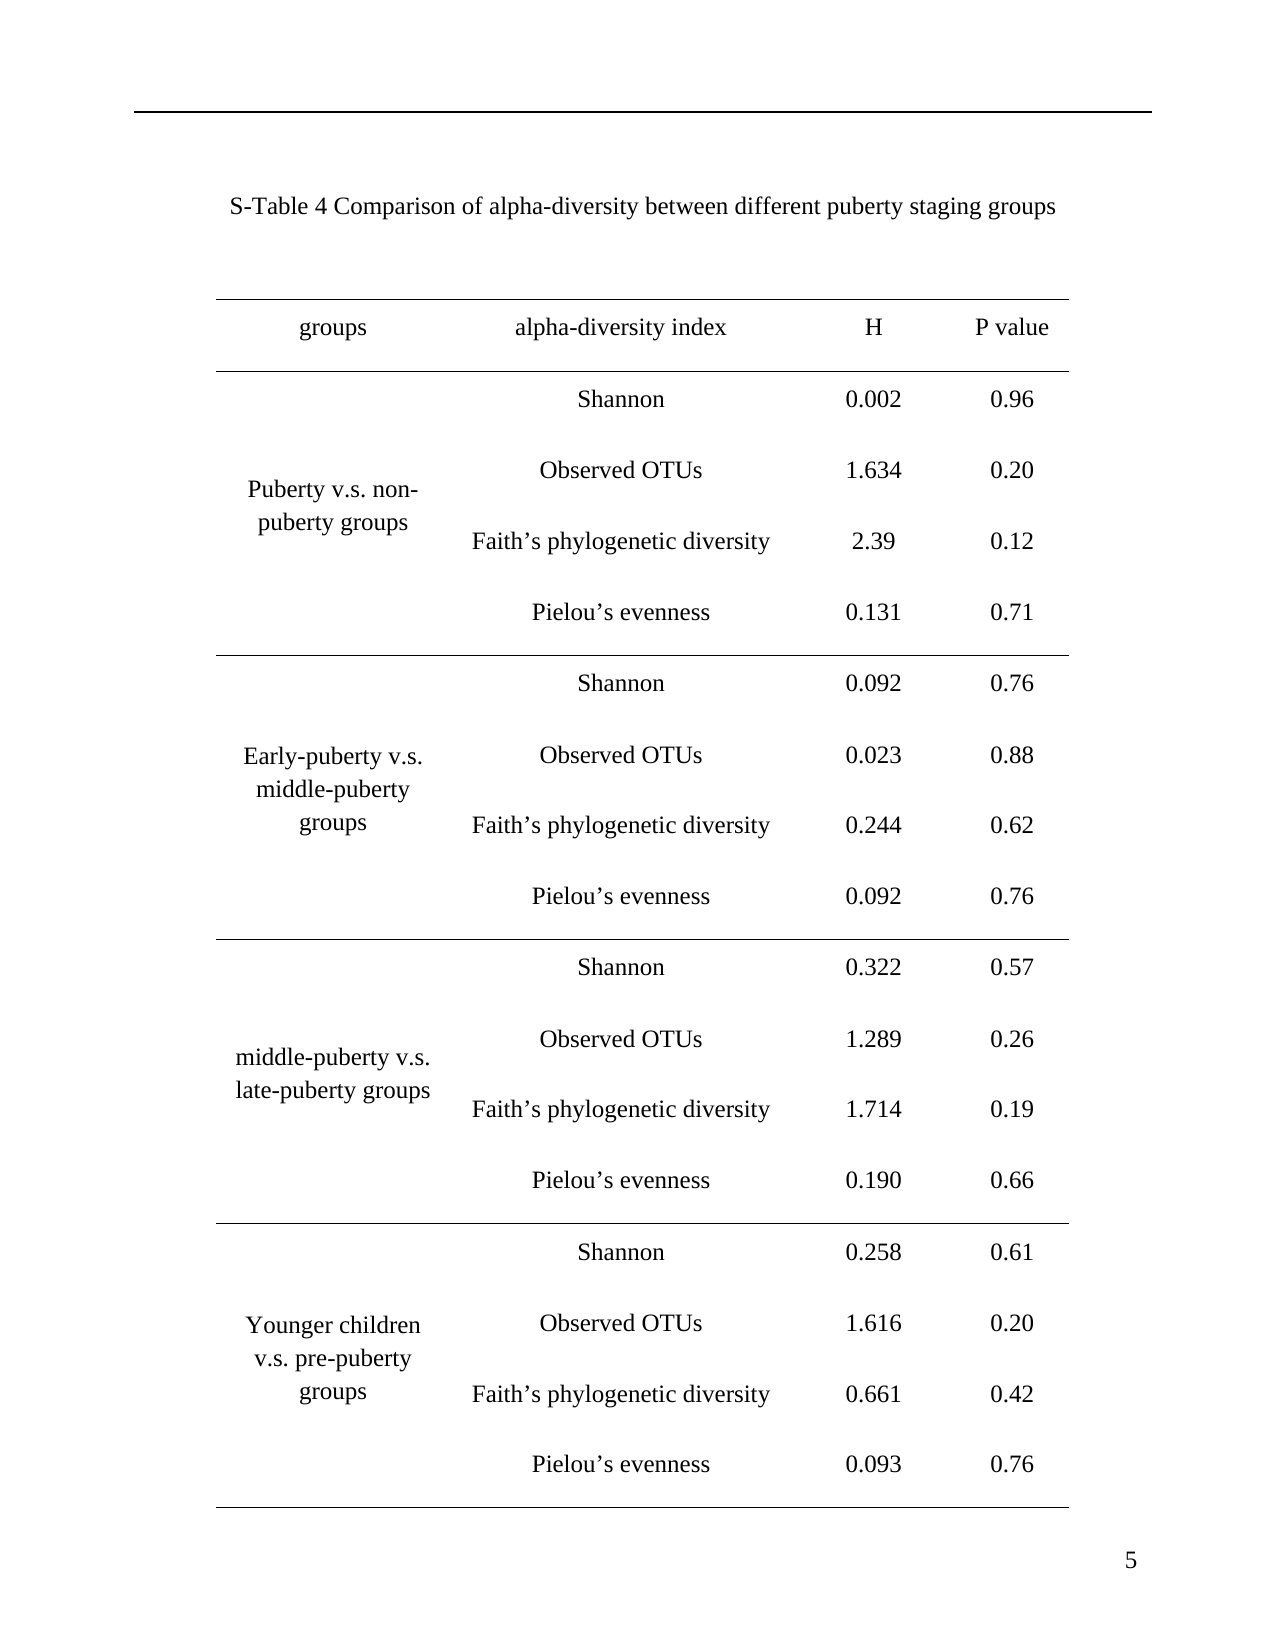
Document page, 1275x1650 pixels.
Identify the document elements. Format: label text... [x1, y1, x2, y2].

table_header H [792, 300, 955, 371]
table_cell 0.131 [792, 584, 955, 655]
table_cell Pielou’s evenness [450, 1153, 792, 1223]
table_cell 0.258 [792, 1224, 955, 1294]
table_cell Younger children v.s. pre-puberty groups [216, 1224, 449, 1507]
table_cell 0.092 [792, 656, 955, 726]
table_cell 0.62 [955, 798, 1069, 868]
table_header groups [216, 300, 449, 371]
table_header alpha-diversity index [450, 300, 792, 371]
table_cell middle-puberty v.s. late-puberty groups [216, 940, 449, 1223]
table_cell Pielou’s evenness [450, 1437, 792, 1507]
table_cell 0.002 [792, 372, 955, 442]
table_cell Faith’s phylogenetic diversity [450, 1366, 792, 1437]
table_cell Pielou’s evenness [450, 868, 792, 939]
table_cell 0.61 [955, 1224, 1069, 1294]
table_cell 0.244 [792, 798, 955, 868]
table_cell Faith’s phylogenetic diversity [450, 1082, 792, 1152]
table_cell 2.39 [792, 514, 955, 584]
table_cell 0.26 [955, 1010, 1069, 1082]
table_cell 0.76 [955, 868, 1069, 939]
table_cell 0.20 [955, 442, 1069, 514]
table_cell 0.66 [955, 1153, 1069, 1223]
table_cell 0.57 [955, 940, 1069, 1010]
table_cell 0.093 [792, 1437, 955, 1507]
table_cell Shannon [450, 1224, 792, 1294]
table_cell 1.634 [792, 442, 955, 514]
table_cell 1.289 [792, 1010, 955, 1082]
table_cell 1.616 [792, 1295, 955, 1366]
text S-Table 4 Comparison of alpha-diversity between different puberty staging groups [133, 191, 1152, 220]
table_cell 0.71 [955, 584, 1069, 655]
table_cell Observed OTUs [450, 1010, 792, 1082]
table_cell 0.661 [792, 1366, 955, 1437]
table_cell 0.42 [955, 1366, 1069, 1437]
table_cell 0.322 [792, 940, 955, 1010]
table_cell Shannon [450, 372, 792, 442]
table_cell 1.714 [792, 1082, 955, 1152]
table_cell 0.20 [955, 1295, 1069, 1366]
table_cell 0.96 [955, 372, 1069, 442]
table_cell Shannon [450, 940, 792, 1010]
table_cell 0.12 [955, 514, 1069, 584]
table_cell Faith’s phylogenetic diversity [450, 514, 792, 584]
table_cell Faith’s phylogenetic diversity [450, 798, 792, 868]
table_cell Early-puberty v.s. middle-puberty groups [216, 656, 449, 939]
table_cell Pielou’s evenness [450, 584, 792, 655]
table_cell Observed OTUs [450, 726, 792, 798]
table_cell 0.023 [792, 726, 955, 798]
table_header P value [955, 300, 1069, 371]
table_cell Observed OTUs [450, 442, 792, 514]
table_cell 0.88 [955, 726, 1069, 798]
table_cell 0.76 [955, 656, 1069, 726]
table_cell Observed OTUs [450, 1295, 792, 1366]
table_cell 0.190 [792, 1153, 955, 1223]
table_cell 0.092 [792, 868, 955, 939]
table_cell 0.19 [955, 1082, 1069, 1152]
table_cell Shannon [450, 656, 792, 726]
table_cell 0.76 [955, 1437, 1069, 1507]
table_cell Puberty v.s. non-puberty groups [216, 372, 449, 655]
